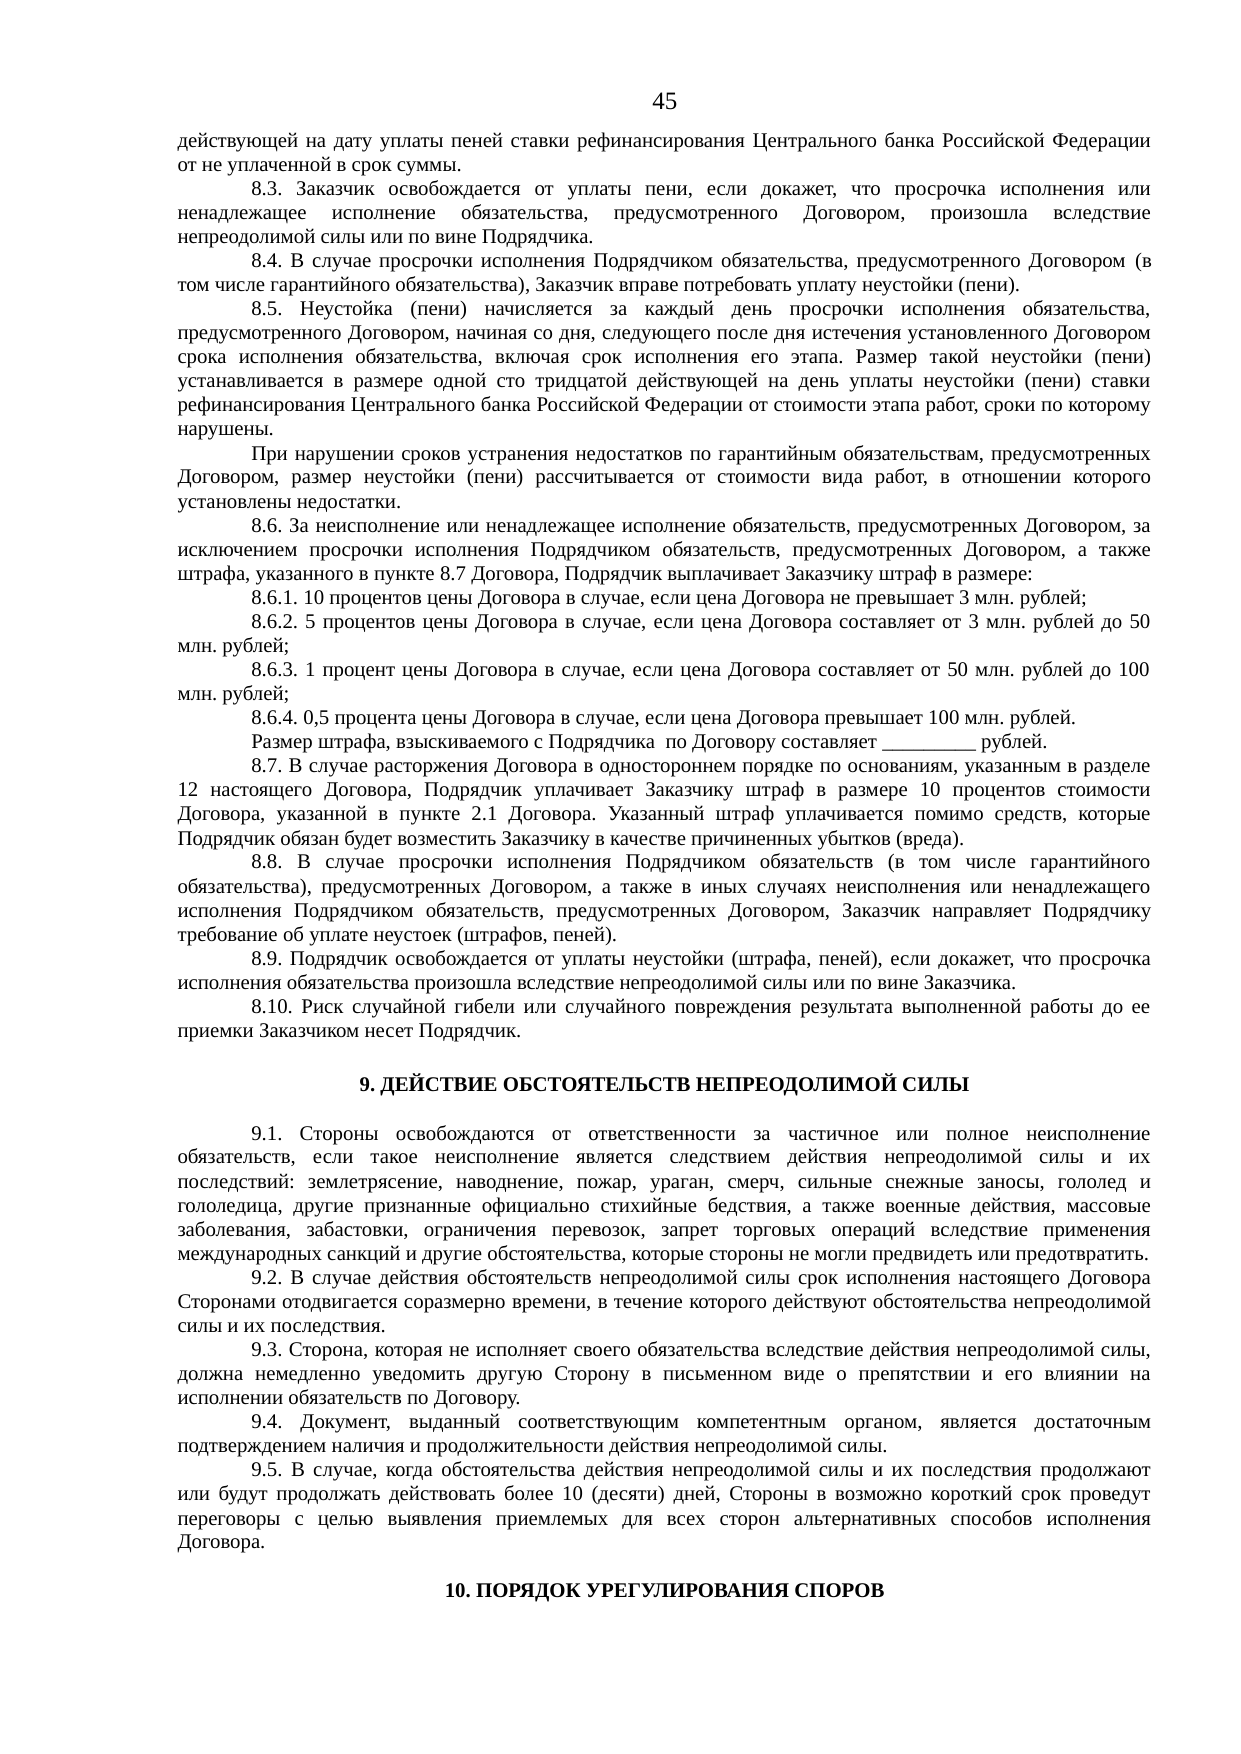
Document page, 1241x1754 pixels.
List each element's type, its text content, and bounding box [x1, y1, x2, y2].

text 9.2. В случае действия обстоятельств непреодолимой силы срок исполнения настоящего Договора Сторонами отодвигается соразмерно времени, в течение которого действуют обстоятельства непреодолимой силы и их последствия. [177, 1265, 1152, 1337]
text 8.6.4. 0,5 процента цены Договора в случае, если цена Договора превышает 100 млн. рублей. [177, 705, 1152, 729]
text 8.4. В случае просрочки исполнения Подрядчиком обязательства, предусмотренного Договором (в том числе гарантийного обязательства), Заказчик вправе потребовать уплату неустойки (пени). [177, 248, 1152, 296]
text 9.5. В случае, когда обстоятельства действия непреодолимой силы и их последствия продолжают или будут продолжать действовать более 10 (десяти) дней, Стороны в возможно короткий срок проведут переговоры с целью выявления приемлемых для всех сторон альтернативных способов исполнения Договора. [177, 1457, 1152, 1553]
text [177, 128, 1152, 176]
text 8.6. За неисполнение или ненадлежащее исполнение обязательств, предусмотренных Договором, за исключением просрочки исполнения Подрядчиком обязательств, предусмотренных Договором, а также штрафа, указанного в пункте 8.7 Договора, Подрядчик выплачивает Заказчику штраф в размере: [177, 513, 1152, 585]
text 8.3. Заказчик освобождается от уплаты пени, если докажет, что просрочка исполнения или ненадлежащее исполнение обязательства, предусмотренного Договором, произошла вследствие непреодолимой силы или по вине Подрядчика. [177, 176, 1152, 248]
text 9. ДЕЙСТВИЕ ОБСТОЯТЕЛЬСТВ НЕПРЕОДОЛИМОЙ СИЛЫ [177, 1072, 1152, 1096]
text 8.8. В случае просрочки исполнения Подрядчиком обязательств (в том числе гарантийного обязательства), предусмотренных Договором, а также в иных случаях неисполнения или ненадлежащего исполнения Подрядчиком обязательств, предусмотренных Договором, Заказчик направляет Подрядчику требование об уплате неустоек (штрафов, пеней). [177, 849, 1152, 946]
text 8.6.2. 5 процентов цены Договора в случае, если цена Договора составляет от 3 млн. рублей до 50 млн. рублей; [177, 609, 1152, 657]
text 8.6.3. 1 процент цены Договора в случае, если цена Договора составляет от 50 млн. рублей до 100 млн. рублей; [177, 657, 1152, 705]
text Размер штрафа, взыскиваемого с Подрядчика по Договору составляет _________ рублей. [177, 729, 1152, 753]
text 8.5. Неустойка (пени) начисляется за каждый день просрочки исполнения обязательства, предусмотренного Договором, начиная со дня, следующего после дня истечения установленного Договором срока исполнения обязательства, включая срок исполнения его этапа. Размер такой неустойки (пени) устанавливается в размере одной сто тридцатой действующей на день уплаты неустойки (пени) ставки рефинансирования Центрального банка Российской Федерации от стоимости этапа работ, сроки по которому нарушены. [177, 296, 1152, 440]
text 8.7. В случае расторжения Договора в одностороннем порядке по основаниям, указанным в разделе 12 настоящего Договора, Подрядчик уплачивает Заказчику штраф в размере 10 процентов стоимости Договора, указанной в пункте 2.1 Договора. Указанный штраф уплачивается помимо средств, которые Подрядчик обязан будет возместить Заказчику в качестве причиненных убытков (вреда). [177, 753, 1152, 849]
text При нарушении сроков устранения недостатков по гарантийным обязательствам, предусмотренных Договором, размер неустойки (пени) рассчитывается от стоимости вида работ, в отношении которого установлены недостатки. [177, 440, 1152, 513]
text 8.6.1. 10 процентов цены Договора в случае, если цена Договора не превышает 3 млн. рублей; [177, 585, 1152, 609]
text 9.1. Стороны освобождаются от ответственности за частичное или полное неисполнение обязательств, если такое неисполнение является следствием действия непреодолимой силы и их последствий: землетрясение, наводнение, пожар, ураган, смерч, сильные снежные заносы, гололед и гололедица, другие признанные официально стихийные бедствия, а также военные действия, массовые заболевания, забастовки, ограничения перевозок, запрет торговых операций вследствие применения международных санкций и другие обстоятельства, которые стороны не могли предвидеть или предотвратить. [177, 1120, 1152, 1265]
text 10. ПОРЯДОК УРЕГУЛИРОВАНИЯ СПОРОВ [177, 1578, 1152, 1602]
text 8.10. Риск случайной гибели или случайного повреждения результата выполненной работы до ее приемки Заказчиком несет Подрядчик. [177, 994, 1152, 1042]
text 9.3. Сторона, которая не исполняет своего обязательства вследствие действия непреодолимой силы, должна немедленно уведомить другую Сторону в письменном виде о препятствии и его влиянии на исполнении обязательств по Договору. [177, 1337, 1152, 1409]
text 9.4. Документ, выданный соответствующим компетентным органом, является достаточным подтверждением наличия и продолжительности действия непреодолимой силы. [177, 1409, 1152, 1457]
text 8.9. Подрядчик освобождается от уплаты неустойки (штрафа, пеней), если докажет, что просрочка исполнения обязательства произошла вследствие непреодолимой силы или по вине Заказчика. [177, 946, 1152, 994]
